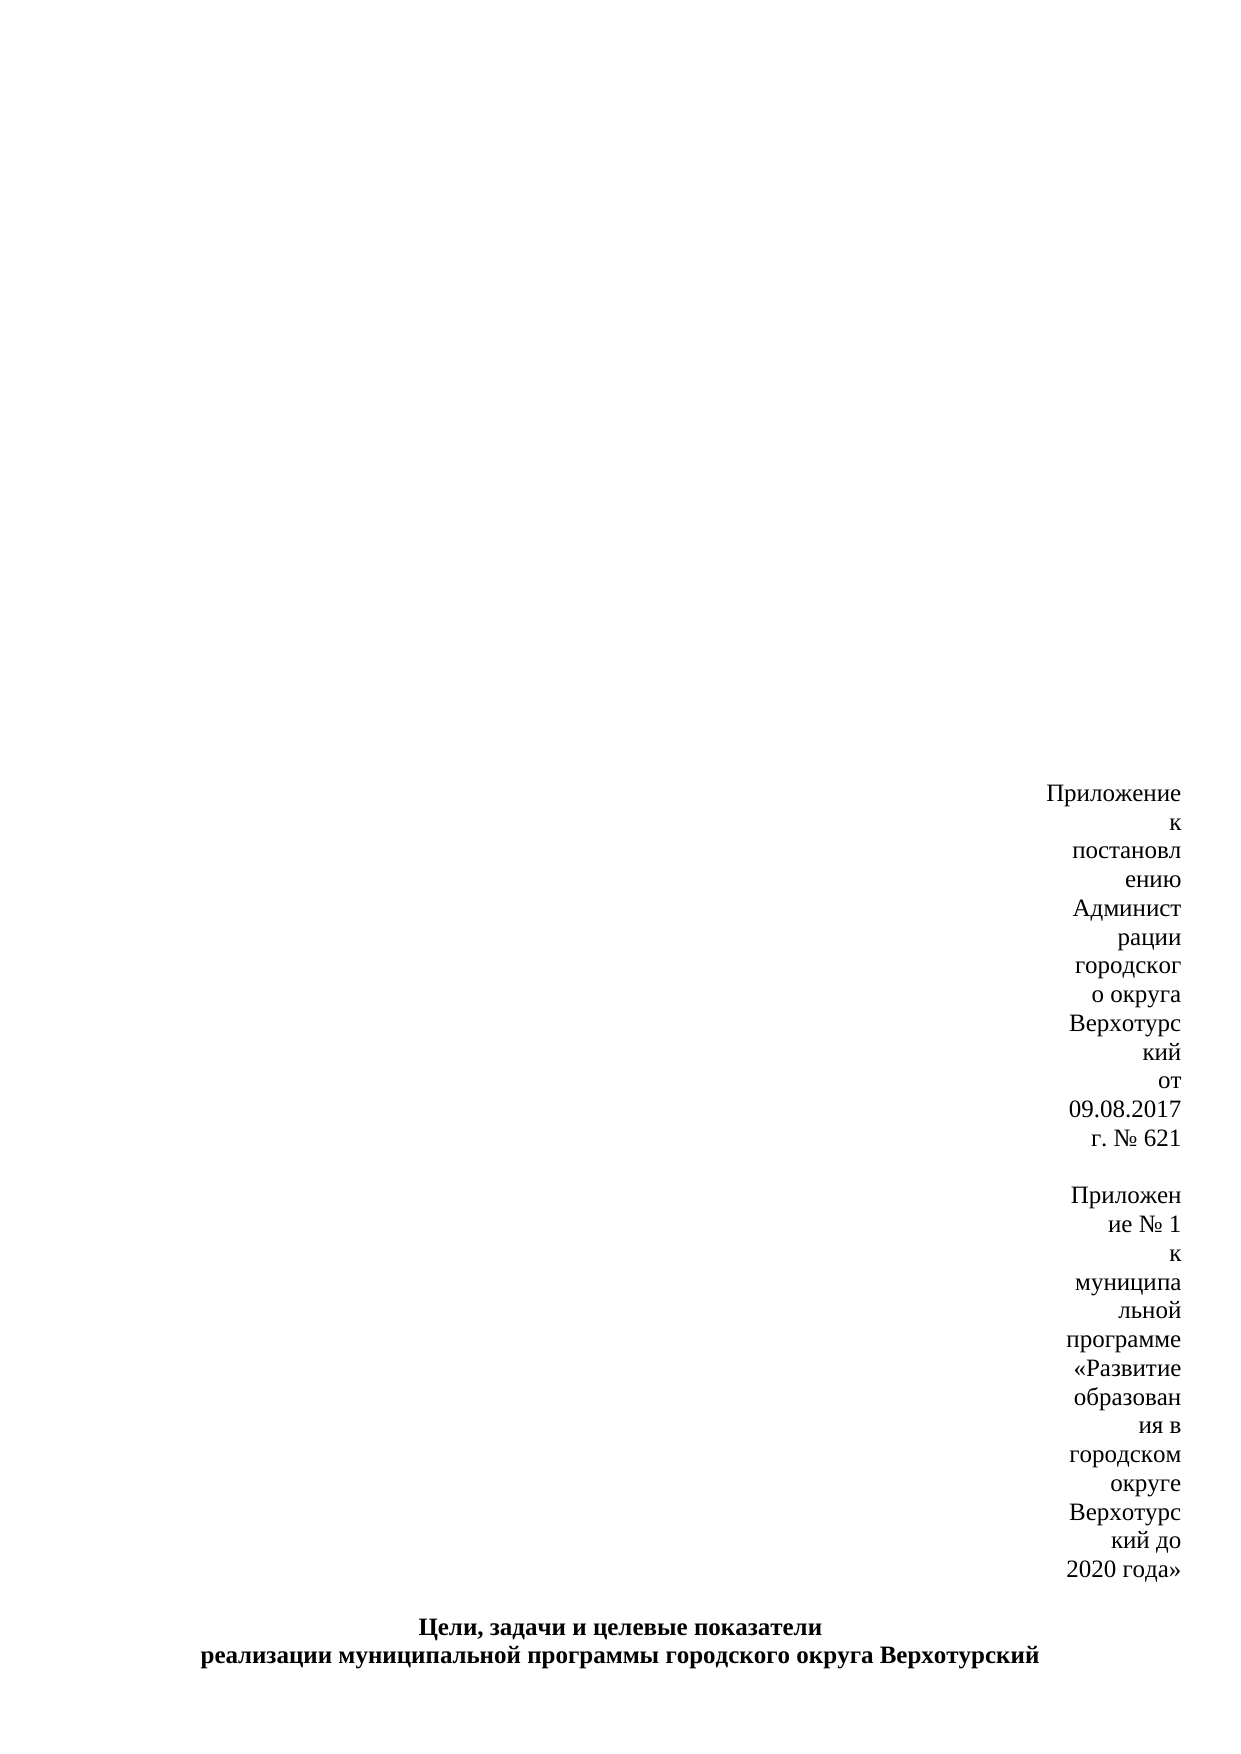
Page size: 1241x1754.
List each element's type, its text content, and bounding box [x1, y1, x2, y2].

text «Развитие образования в городском округе [1063, 1353, 1181, 1497]
text Цели, задачи и целевые показатели [59, 1612, 1181, 1640]
title к постановлению Администрации [1063, 807, 1181, 950]
text Приложение № 1 [1063, 1180, 1181, 1238]
text реализации муниципальной программы городского округа Верхотурский [59, 1640, 1181, 1669]
title городского округа Верхотурский [1063, 950, 1181, 1065]
text Верхотурский до 2020 года» [1063, 1497, 1181, 1583]
title Приложение [59, 778, 1181, 807]
text к муниципальной программе [1063, 1238, 1181, 1353]
text от 09.08.2017г. № 621 [1063, 1065, 1181, 1152]
